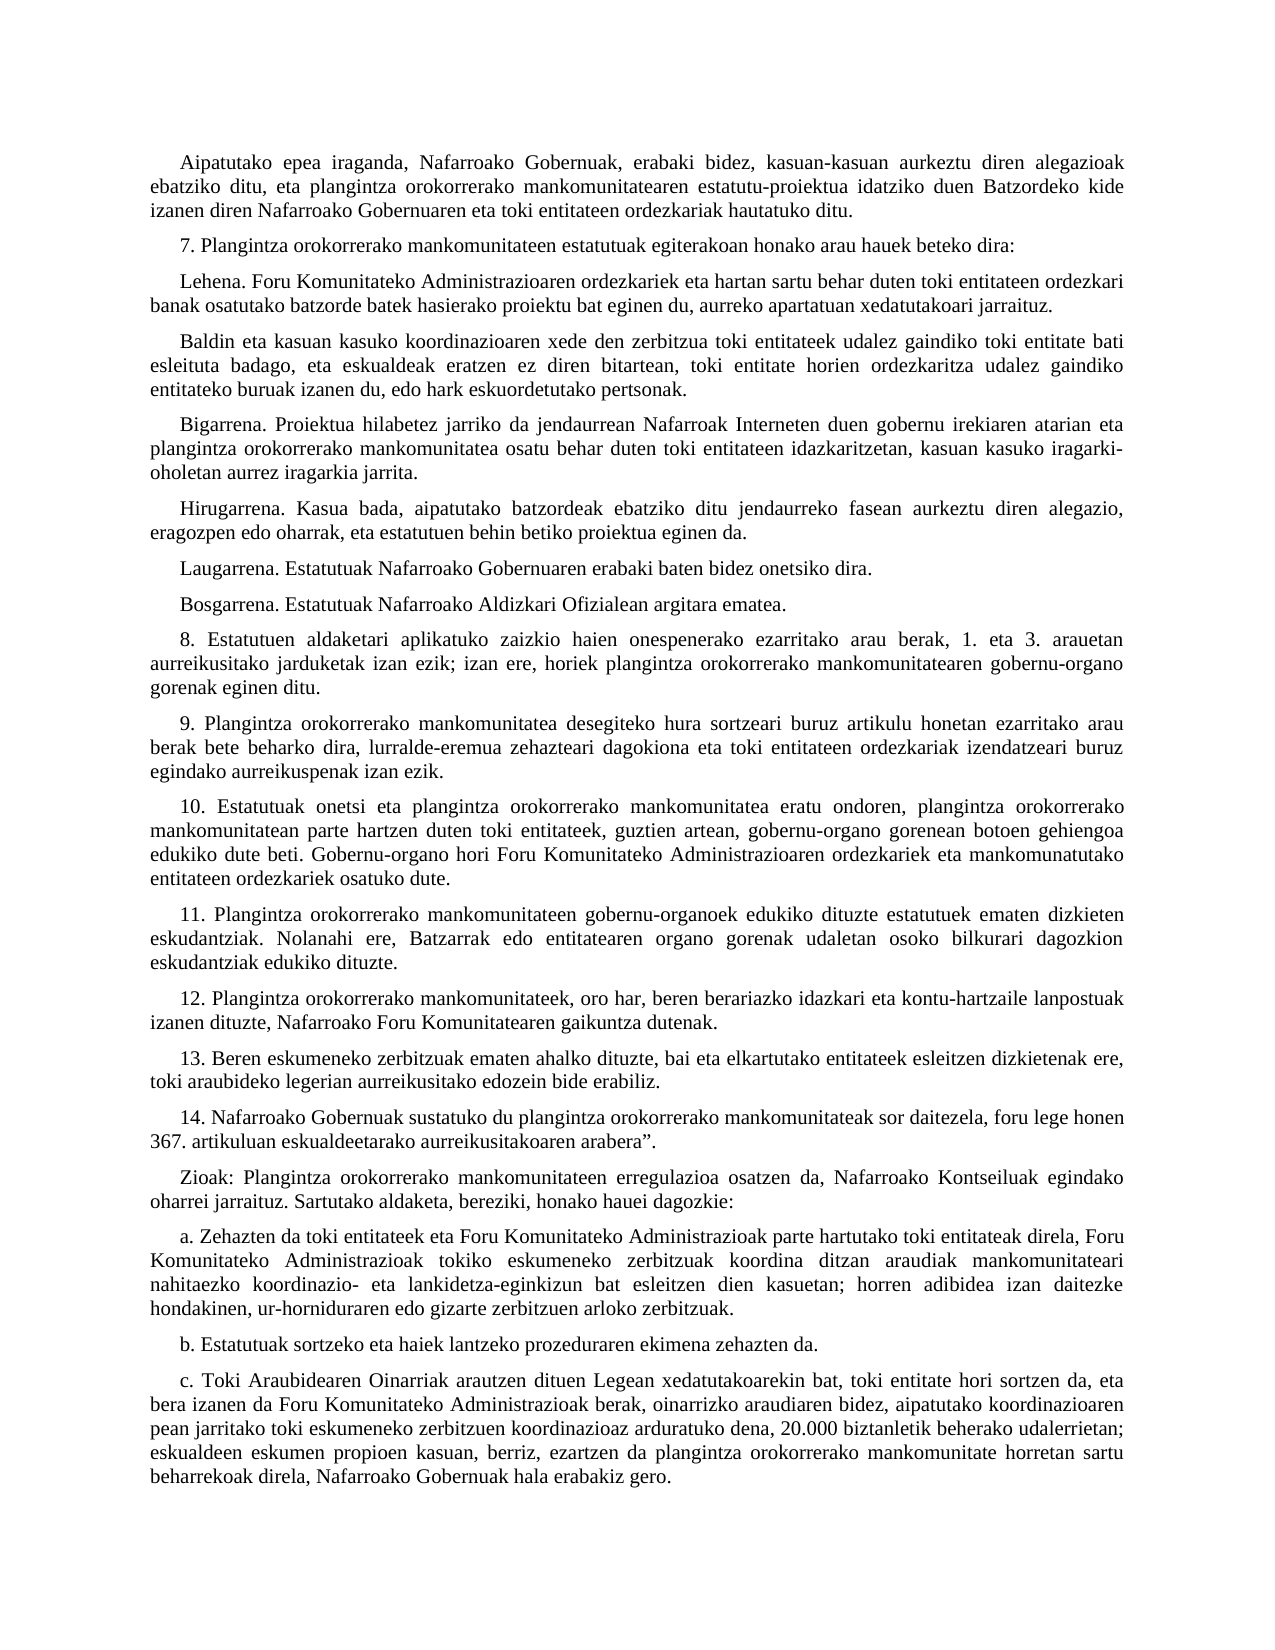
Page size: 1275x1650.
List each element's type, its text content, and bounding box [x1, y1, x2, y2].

text 12. Plangintza orokorrerako mankomunitateek, oro har, beren berariazko idazkari eta kontu-hartzaile lanpostuak izanen dituzte, Nafarroako Foru Komunitatearen gaikuntza dutenak. [150, 986, 1125, 1034]
text 13. Beren eskumeneko zerbitzuak ematen ahalko dituzte, bai eta elkartutako entitateek esleitzen dizkietenak ere, toki araubideko legerian aurreikusitako edozein bide erabiliz. [150, 1046, 1125, 1094]
text c. Toki Araubidearen Oinarriak arautzen dituen Legean xedatutakoarekin bat, toki entitate hori sortzen da, eta bera izanen da Foru Komunitateko Administrazioak berak, oinarrizko araudiaren bidez, aipatutako koordinazioaren pean jarritako toki eskumeneko zerbitzuen koordinazioaz arduratuko dena, 20.000 biztanletik beherako udalerrietan; eskualdeen eskumen propioen kasuan, berriz, ezartzen da plangintza orokorrerako mankomunitate horretan sartu beharrekoak direla, Nafarroako Gobernuak hala erabakiz gero. [150, 1368, 1125, 1488]
text Bigarrena. Proiektua hilabetez jarriko da jendaurrean Nafarroak Interneten duen gobernu irekiaren atarian eta plangintza orokorrerako mankomunitatea osatu behar duten toki entitateen idazkaritzetan, kasuan kasuko iragarki-oholetan aurrez iragarkia jarrita. [150, 413, 1125, 484]
text 10. Estatutuak onetsi eta plangintza orokorrerako mankomunitatea eratu ondoren, plangintza orokorrerako mankomunitatean parte hartzen duten toki entitateek, guztien artean, gobernu-organo gorenean botoen gehiengoa edukiko dute beti. Gobernu-organo hori Foru Komunitateko Administrazioaren ordezkariek eta mankomunatutako entitateen ordezkariek osatuko dute. [150, 795, 1125, 891]
text Zioak: Plangintza orokorrerako mankomunitateen erregulazioa osatzen da, Nafarroako Kontseiluak egindako oharrei jarraituz. Sartutako aldaketa, bereziki, honako hauei dagozkie: [150, 1165, 1125, 1213]
text Laugarrena. Estatutuak Nafarroako Gobernuaren erabaki baten bidez onetsiko dira. [150, 556, 1125, 580]
text b. Estatutuak sortzeko eta haiek lantzeko prozeduraren ekimena zehazten da. [150, 1332, 1125, 1356]
text 14. Nafarroako Gobernuak sustatuko du plangintza orokorrerako mankomunitateak sor daitezela, foru lege honen 367. artikuluan eskualdeetarako aurreikusitakoaren arabera”. [150, 1105, 1125, 1153]
text Lehena. Foru Komunitateko Administrazioaren ordezkariek eta hartan sartu behar duten toki entitateen ordezkari banak osatutako batzorde batek hasierako proiektu bat eginen du, aurreko apartatuan xedatutakoari jarraituz. [150, 269, 1125, 317]
text Hirugarrena. Kasua bada, aipatutako batzordeak ebatziko ditu jendaurreko fasean aurkeztu diren alegazio, eragozpen edo oharrak, eta estatutuen behin betiko proiektua eginen da. [150, 496, 1125, 544]
text Bosgarrena. Estatutuak Nafarroako Aldizkari Ofizialean argitara ematea. [150, 592, 1125, 616]
text 9. Plangintza orokorrerako mankomunitatea desegiteko hura sortzeari buruz artikulu honetan ezarritako arau berak bete beharko dira, lurralde-eremua zehazteari dagokiona eta toki entitateen ordezkariak izendatzeari buruz egindako aurreikuspenak izan ezik. [150, 711, 1125, 783]
text 8. Estatutuen aldaketari aplikatuko zaizkio haien onespenerako ezarritako arau berak, 1. eta 3. arauetan aurreikusitako jarduketak izan ezik; izan ere, horiek plangintza orokorrerako mankomunitatearen gobernu-organo gorenak eginen ditu. [150, 627, 1125, 699]
text Baldin eta kasuan kasuko koordinazioaren xede den zerbitzua toki entitateek udalez gaindiko toki entitate bati esleituta badago, eta eskualdeak eratzen ez diren bitartean, toki entitate horien ordezkaritza udalez gaindiko entitateko buruak izanen du, edo hark eskuordetutako pertsonak. [150, 329, 1125, 401]
text Aipatutako epea iraganda, Nafarroako Gobernuak, erabaki bidez, kasuan-kasuan aurkeztu diren alegazioak ebatziko ditu, eta plangintza orokorrerako mankomunitatearen estatutu-proiektua idatziko duen Batzordeko kide izanen diren Nafarroako Gobernuaren eta toki entitateen ordezkariak hautatuko ditu. [150, 150, 1125, 222]
text a. Zehazten da toki entitateek eta Foru Komunitateko Administrazioak parte hartutako toki entitateak direla, Foru Komunitateko Administrazioak tokiko eskumeneko zerbitzuak koordina ditzan araudiak mankomunitateari nahitaezko koordinazio- eta lankidetza-eginkizun bat esleitzen dien kasuetan; horren adibidea izan daitezke hondakinen, ur-horniduraren edo gizarte zerbitzuen arloko zerbitzuak. [150, 1225, 1125, 1321]
text 11. Plangintza orokorrerako mankomunitateen gobernu-organoek edukiko dituzte estatutuek ematen dizkieten eskudantziak. Nolanahi ere, Batzarrak edo entitatearen organo gorenak udaletan osoko bilkurari dagozkion eskudantziak edukiko dituzte. [150, 902, 1125, 974]
text 7. Plangintza orokorrerako mankomunitateen estatutuak egiterakoan honako arau hauek beteko dira: [150, 234, 1125, 258]
